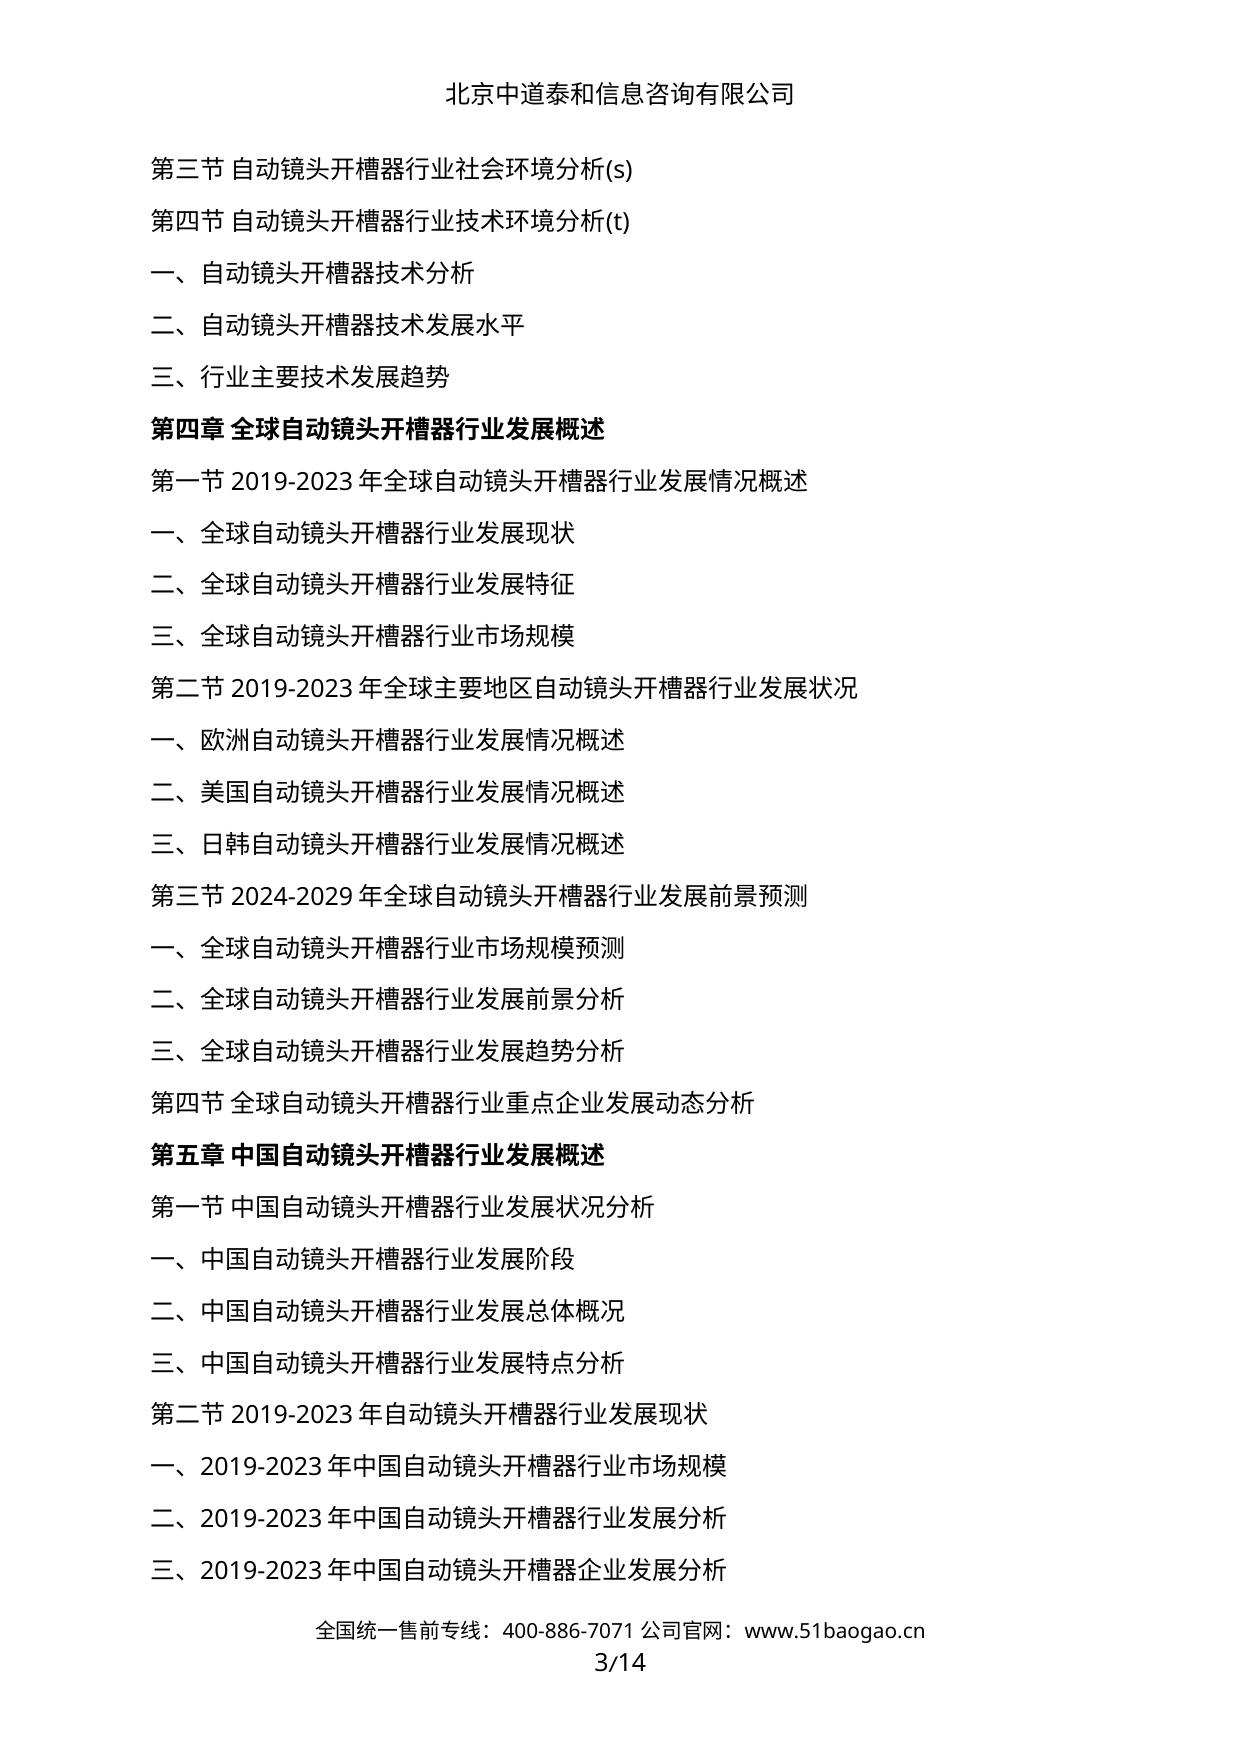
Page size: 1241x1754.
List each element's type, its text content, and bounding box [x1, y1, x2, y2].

text 三、日韩自动镜头开槽器行业发展情况概述 [150, 824, 1090, 861]
text 二、中国自动镜头开槽器行业发展总体概况 [150, 1291, 1090, 1327]
text 第五章 中国自动镜头开槽器行业发展概述 [150, 1136, 1090, 1172]
text 第二节 2019-2023年自动镜头开槽器行业发展现状 [150, 1395, 1090, 1431]
text 第一节 2019-2023年全球自动镜头开槽器行业发展情况概述 [150, 461, 1090, 497]
text 二、全球自动镜头开槽器行业发展特征 [150, 565, 1090, 601]
text 第一节 中国自动镜头开槽器行业发展状况分析 [150, 1187, 1090, 1224]
text 一、欧洲自动镜头开槽器行业发展情况概述 [150, 721, 1090, 757]
text 第四节 自动镜头开槽器行业技术环境分析(t) [150, 202, 1090, 238]
text 三、行业主要技术发展趋势 [150, 357, 1090, 394]
text 一、2019-2023年中国自动镜头开槽器行业市场规模 [150, 1447, 1090, 1483]
text 一、全球自动镜头开槽器行业发展现状 [150, 513, 1090, 549]
text 第四节 全球自动镜头开槽器行业重点企业发展动态分析 [150, 1084, 1090, 1120]
text 三、中国自动镜头开槽器行业发展特点分析 [150, 1343, 1090, 1379]
text 三、全球自动镜头开槽器行业市场规模 [150, 617, 1090, 653]
text 二、全球自动镜头开槽器行业发展前景分析 [150, 980, 1090, 1016]
text 三、全球自动镜头开槽器行业发展趋势分析 [150, 1032, 1090, 1068]
text 第三节 自动镜头开槽器行业社会环境分析(s) [150, 150, 1090, 186]
text 二、美国自动镜头开槽器行业发展情况概述 [150, 772, 1090, 809]
text 三、2019-2023年中国自动镜头开槽器企业发展分析 [150, 1551, 1090, 1587]
text 第四章 全球自动镜头开槽器行业发展概述 [150, 409, 1090, 446]
text 二、2019-2023年中国自动镜头开槽器行业发展分析 [150, 1499, 1090, 1535]
text 第二节 2019-2023年全球主要地区自动镜头开槽器行业发展状况 [150, 669, 1090, 705]
text 第三节 2024-2029年全球自动镜头开槽器行业发展前景预测 [150, 876, 1090, 912]
text 一、全球自动镜头开槽器行业市场规模预测 [150, 928, 1090, 964]
text 一、中国自动镜头开槽器行业发展阶段 [150, 1239, 1090, 1276]
text 一、自动镜头开槽器技术分析 [150, 254, 1090, 290]
text 二、自动镜头开槽器技术发展水平 [150, 306, 1090, 342]
